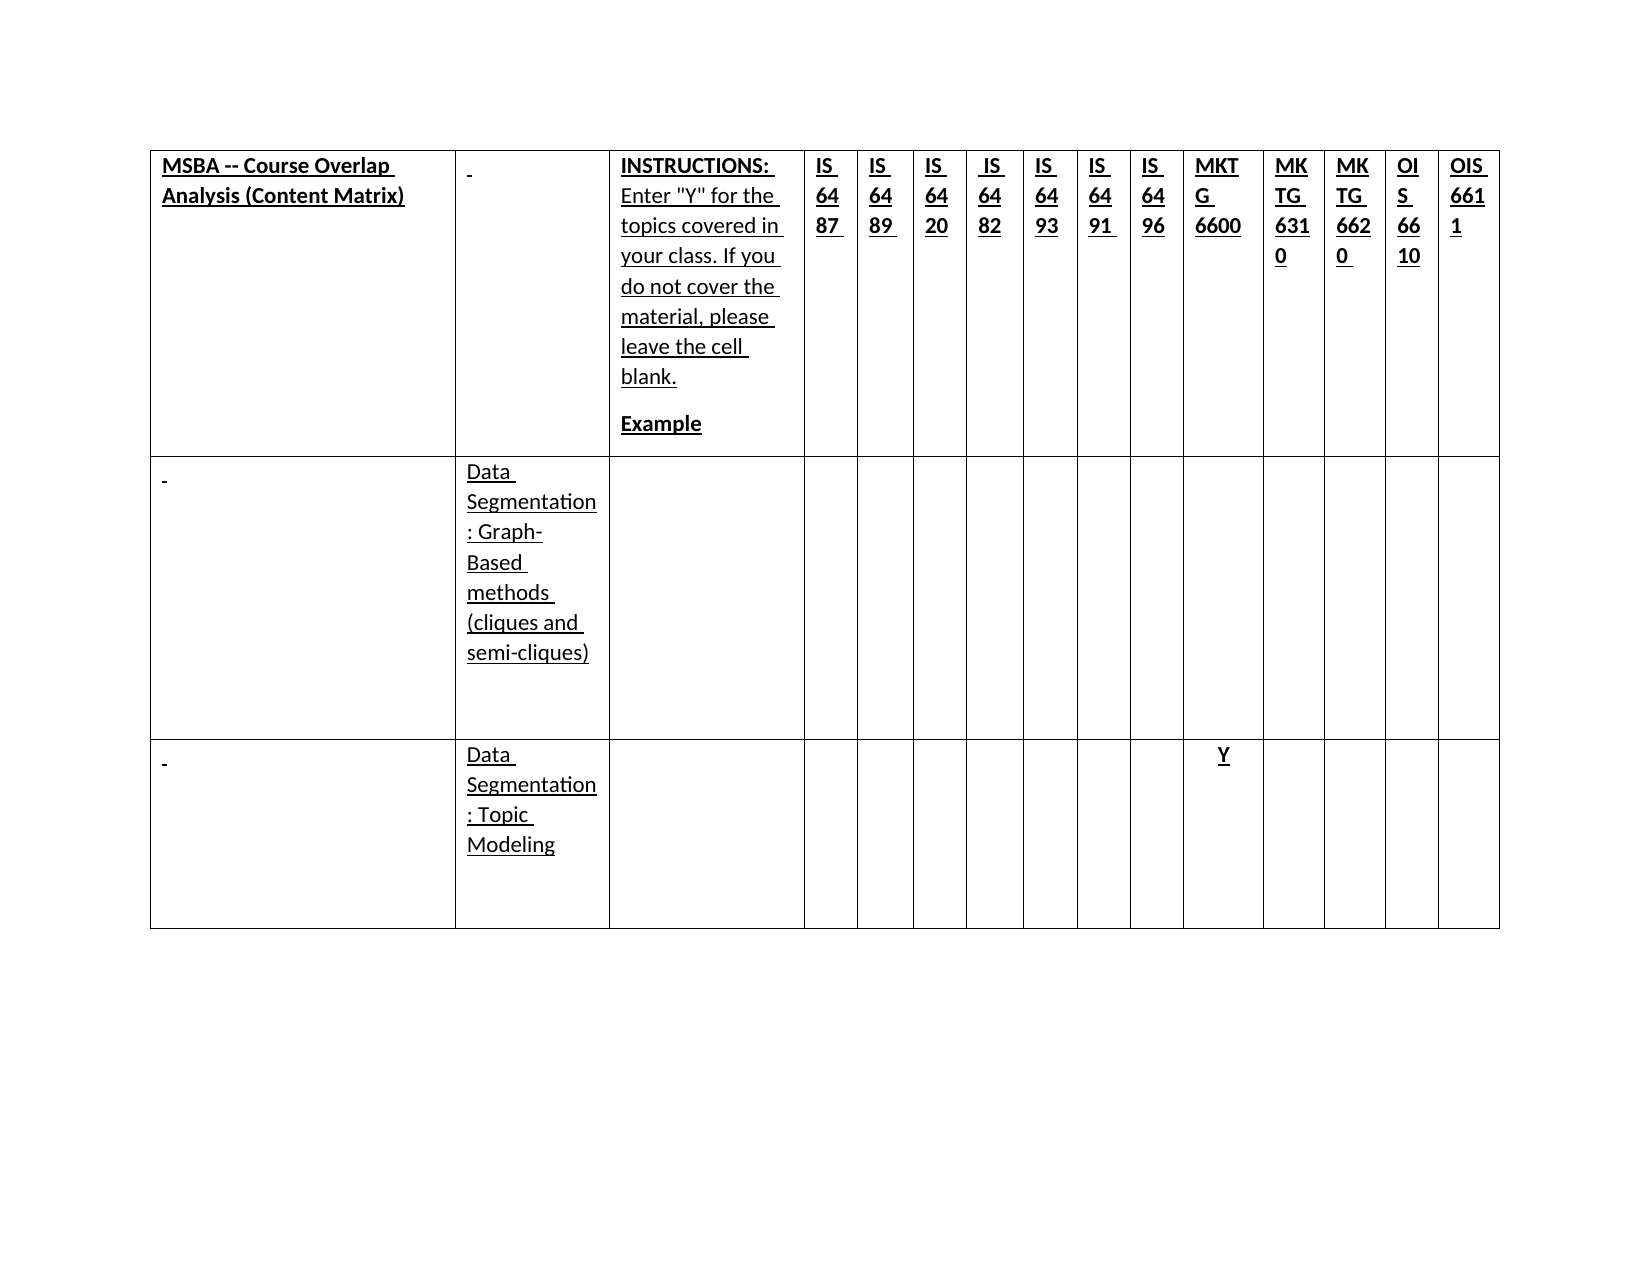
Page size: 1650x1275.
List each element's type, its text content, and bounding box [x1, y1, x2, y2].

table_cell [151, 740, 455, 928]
table_header OIS 6611 [1439, 151, 1499, 456]
table_header IS 6493 [1024, 151, 1077, 456]
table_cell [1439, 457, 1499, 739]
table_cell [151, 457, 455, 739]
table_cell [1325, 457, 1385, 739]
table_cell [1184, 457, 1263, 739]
table_header MKTG 6600 [1184, 151, 1263, 456]
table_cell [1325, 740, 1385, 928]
table_header INSTRUCTIONS: Enter "Y" for the topics covered in your class. If you do not cover the material, please leave the cell blank. Example [610, 151, 804, 456]
table_header MKTG 6310 [1264, 151, 1324, 456]
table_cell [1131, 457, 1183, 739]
table_header MKTG 6620 [1325, 151, 1385, 456]
table_header IS 6420 [914, 151, 966, 456]
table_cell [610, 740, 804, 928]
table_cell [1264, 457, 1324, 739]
table_header IS 6496 [1131, 151, 1183, 456]
table_header MSBA -- Course Overlap Analysis (Content Matrix) [151, 151, 455, 456]
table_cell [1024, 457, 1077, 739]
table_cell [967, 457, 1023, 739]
table_header IS 6482 [967, 151, 1023, 456]
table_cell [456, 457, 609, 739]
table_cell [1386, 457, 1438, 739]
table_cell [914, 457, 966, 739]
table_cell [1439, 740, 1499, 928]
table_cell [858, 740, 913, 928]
table_header IS 6491 [1078, 151, 1130, 456]
table_header OIS 6610 [1386, 151, 1438, 456]
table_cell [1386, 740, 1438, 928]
table_header IS 6487 [805, 151, 857, 456]
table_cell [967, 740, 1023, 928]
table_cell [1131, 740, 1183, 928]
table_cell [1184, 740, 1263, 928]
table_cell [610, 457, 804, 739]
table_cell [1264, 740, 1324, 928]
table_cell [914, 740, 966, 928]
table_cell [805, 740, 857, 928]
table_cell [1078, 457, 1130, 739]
table_header IS 6489 [858, 151, 913, 456]
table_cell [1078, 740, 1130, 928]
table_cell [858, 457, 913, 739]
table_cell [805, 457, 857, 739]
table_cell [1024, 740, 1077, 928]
table_header [456, 151, 609, 456]
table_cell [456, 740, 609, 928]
